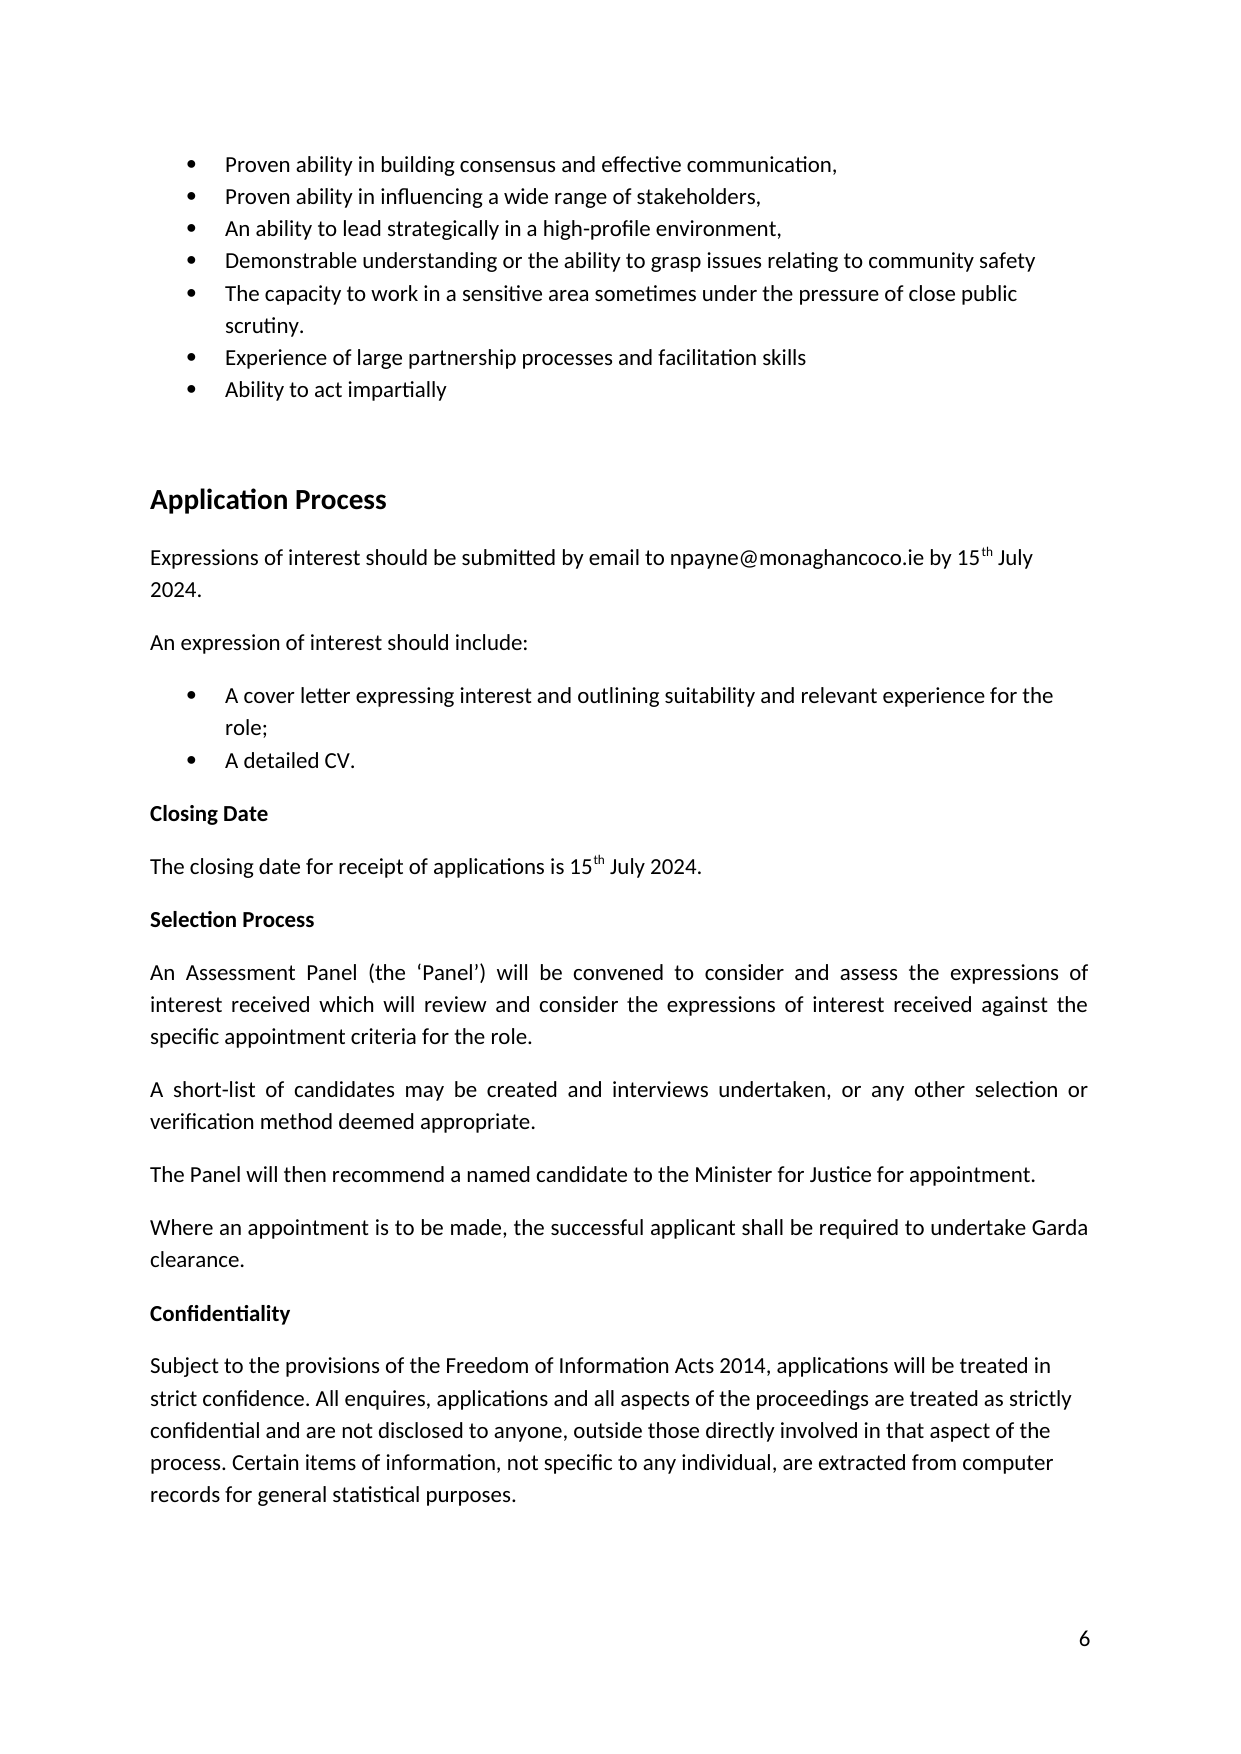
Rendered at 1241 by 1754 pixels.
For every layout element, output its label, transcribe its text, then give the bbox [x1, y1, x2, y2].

list A cover letter expressing interest and outlining suitability and relevant experience for the role; [187, 681, 1090, 742]
list Ability to act impartially [187, 375, 1090, 403]
text Application Process [150, 481, 1090, 517]
list An ability to lead strategically in a high-profile environment, [187, 214, 1090, 242]
text Where an appointment is to be made, the successful applicant shall be required to undertake Garda clearance. [150, 1213, 1090, 1274]
text Closing Date [150, 799, 1090, 827]
list Proven ability in influencing a wide range of stakeholders, [187, 182, 1090, 210]
list Proven ability in building consensus and effective communication, [187, 150, 1090, 178]
list The capacity to work in a sensitive area sometimes under the pressure of close public scrutiny. [187, 279, 1090, 339]
text The Panel will then recommend a named candidate to the Minister for Justice for appointment. [150, 1160, 1090, 1188]
text An Assessment Panel (the ‘Panel’) will be convened to consider and assess the expressions of interest received which will review and consider the expressions of interest received against the specific appointment criteria for the role. [150, 958, 1090, 1050]
text Expressions of interest should be submitted by email to npayne@monaghancoco.ie by 15th July 2024. [150, 543, 1090, 603]
text Confidentiality [150, 1299, 1090, 1327]
list A detailed CV. [187, 746, 1090, 774]
text Selection Process [150, 905, 1090, 933]
text Subject to the provisions of the Freedom of Information Acts 2014, applications will be treated in strict confidence. All enquires, applications and all aspects of the proceedings are treated as strictly confidential and are not disclosed to anyone, outside those directly involved in that aspect of the process. Certain items of information, not specific to any individual, are extracted from computer records for general statistical purposes. [150, 1352, 1090, 1508]
list Experience of large partnership processes and facilitation skills [187, 343, 1090, 371]
text An expression of interest should include: [150, 628, 1090, 656]
text The closing date for receipt of applications is 15th July 2024. [150, 852, 1090, 880]
text A short-list of candidates may be created and interviews undertaken, or any other selection or verification method deemed appropriate. [150, 1075, 1090, 1135]
list Demonstrable understanding or the ability to grasp issues relating to community safety [187, 247, 1090, 274]
